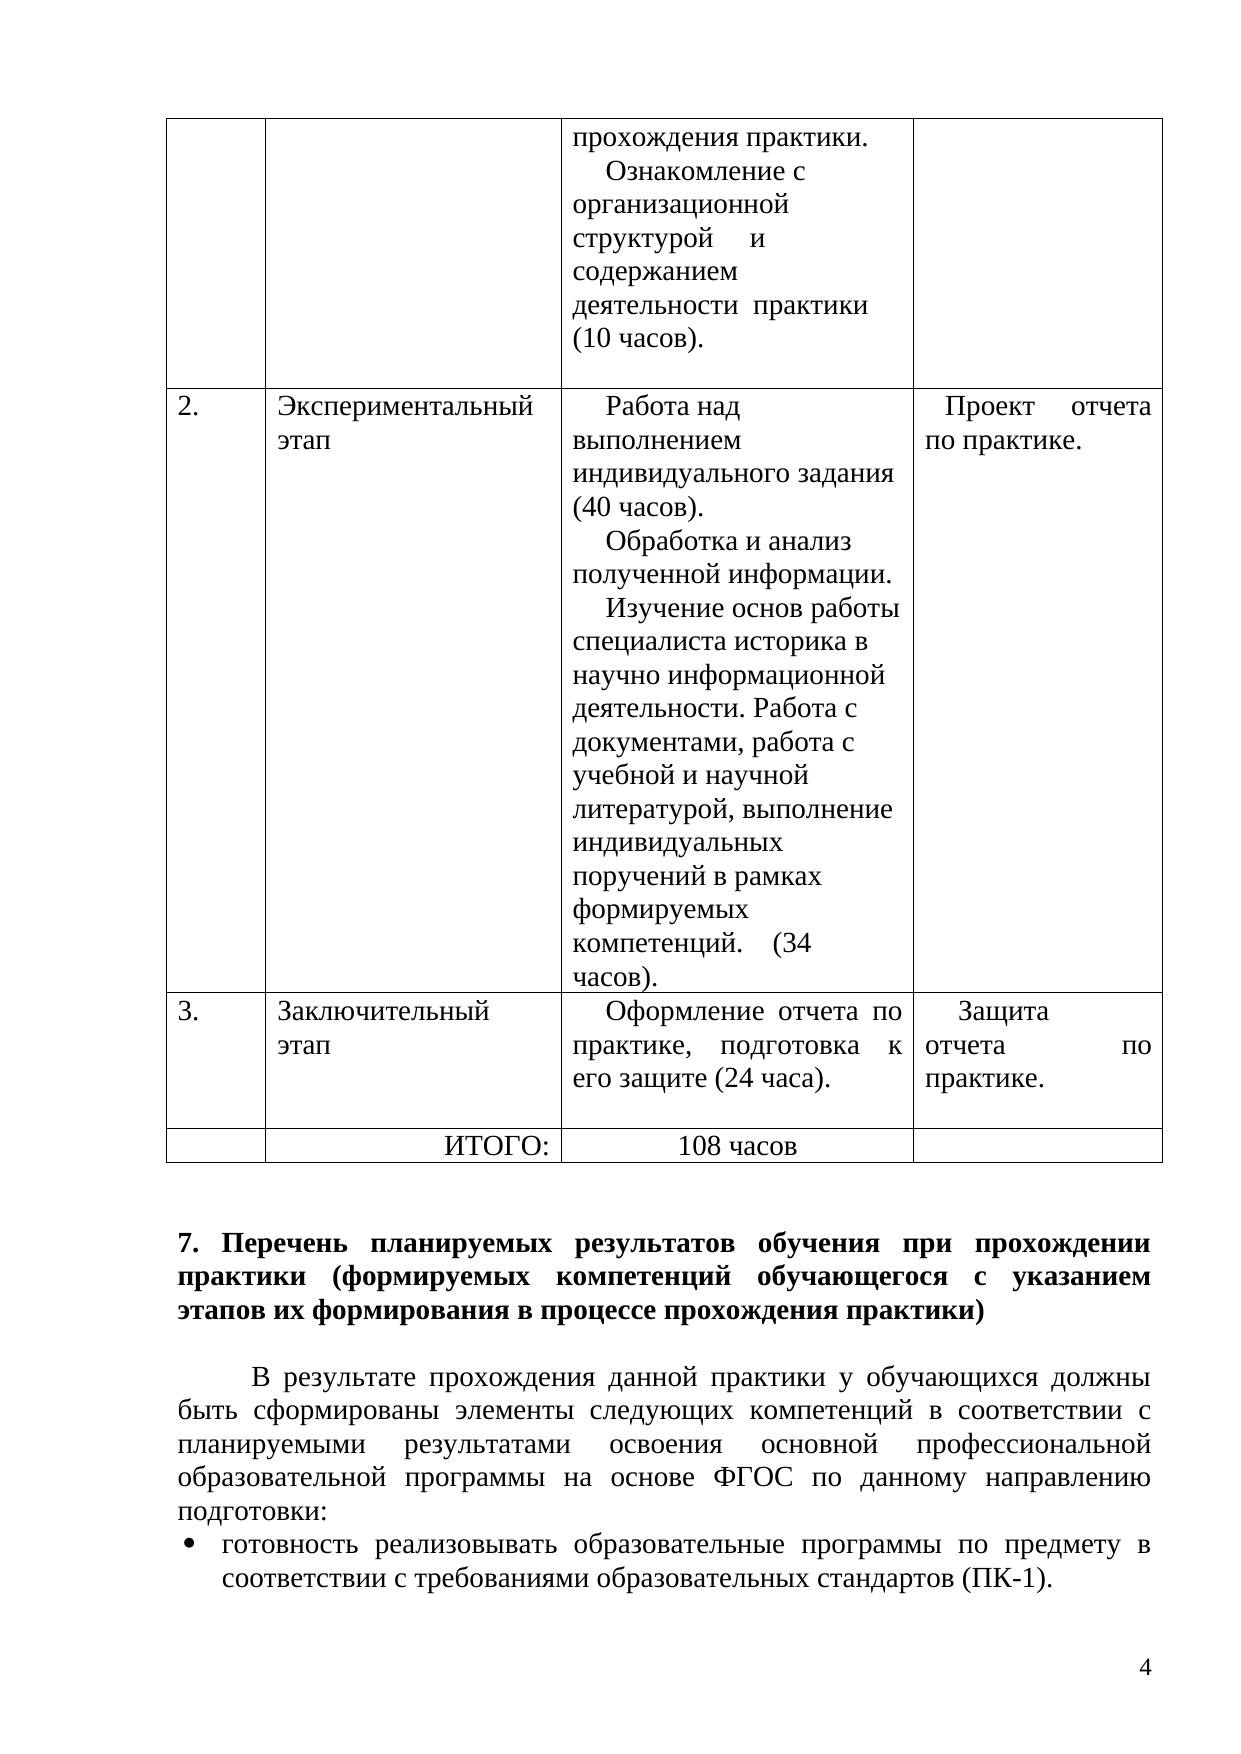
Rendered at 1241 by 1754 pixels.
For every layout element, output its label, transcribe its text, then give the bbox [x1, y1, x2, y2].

text В результате прохождения данной практики у обучающихся должны быть сформированы элементы следующих компетенций в соответствии с планируемыми результатами освоения основной профессиональной образовательной программы на основе ФГОС по данному направлению подготовки: [177, 1359, 1152, 1527]
table_cell ИТОГО: [266, 1129, 561, 1162]
table_cell Оформление отчета по практике, подготовка к его защите (24 часа). [562, 993, 913, 1127]
table_cell Работа над выполнением индивидуального задания (40 часов). Обработка и анализ полученной информации. Изучение основ работы специалиста историка в научно информационной деятельности. Работа с документами, работа с учебной и научной литературой, выполнение индивидуальных поручений в рамках формируемых компетенций. (34 часов). [562, 389, 913, 992]
table_cell 3. [167, 993, 265, 1127]
table_cell 1. [167, 119, 265, 387]
table_cell Проект отчета по практике. [914, 389, 1162, 992]
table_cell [562, 119, 913, 387]
table_cell 2. [167, 389, 265, 992]
table_cell 108 часов [562, 1129, 913, 1162]
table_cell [266, 119, 561, 387]
table_cell [914, 1129, 1162, 1162]
table_cell Экспериментальный этап [266, 389, 561, 992]
table_cell [167, 1129, 265, 1162]
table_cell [914, 119, 1162, 387]
text 7. Перечень планируемых результатов обучения при прохождении практики (формируемых компетенций обучающегося с указанием этапов их формирования в процессе прохождения практики) [177, 1225, 1152, 1325]
table_cell Защита отчета по практике. [914, 993, 1162, 1127]
list готовность реализовывать образовательные программы по предмету в соответствии с требованиями образовательных стандартов (ПК-1). [184, 1527, 1152, 1594]
table_cell Заключительный этап [266, 993, 561, 1127]
